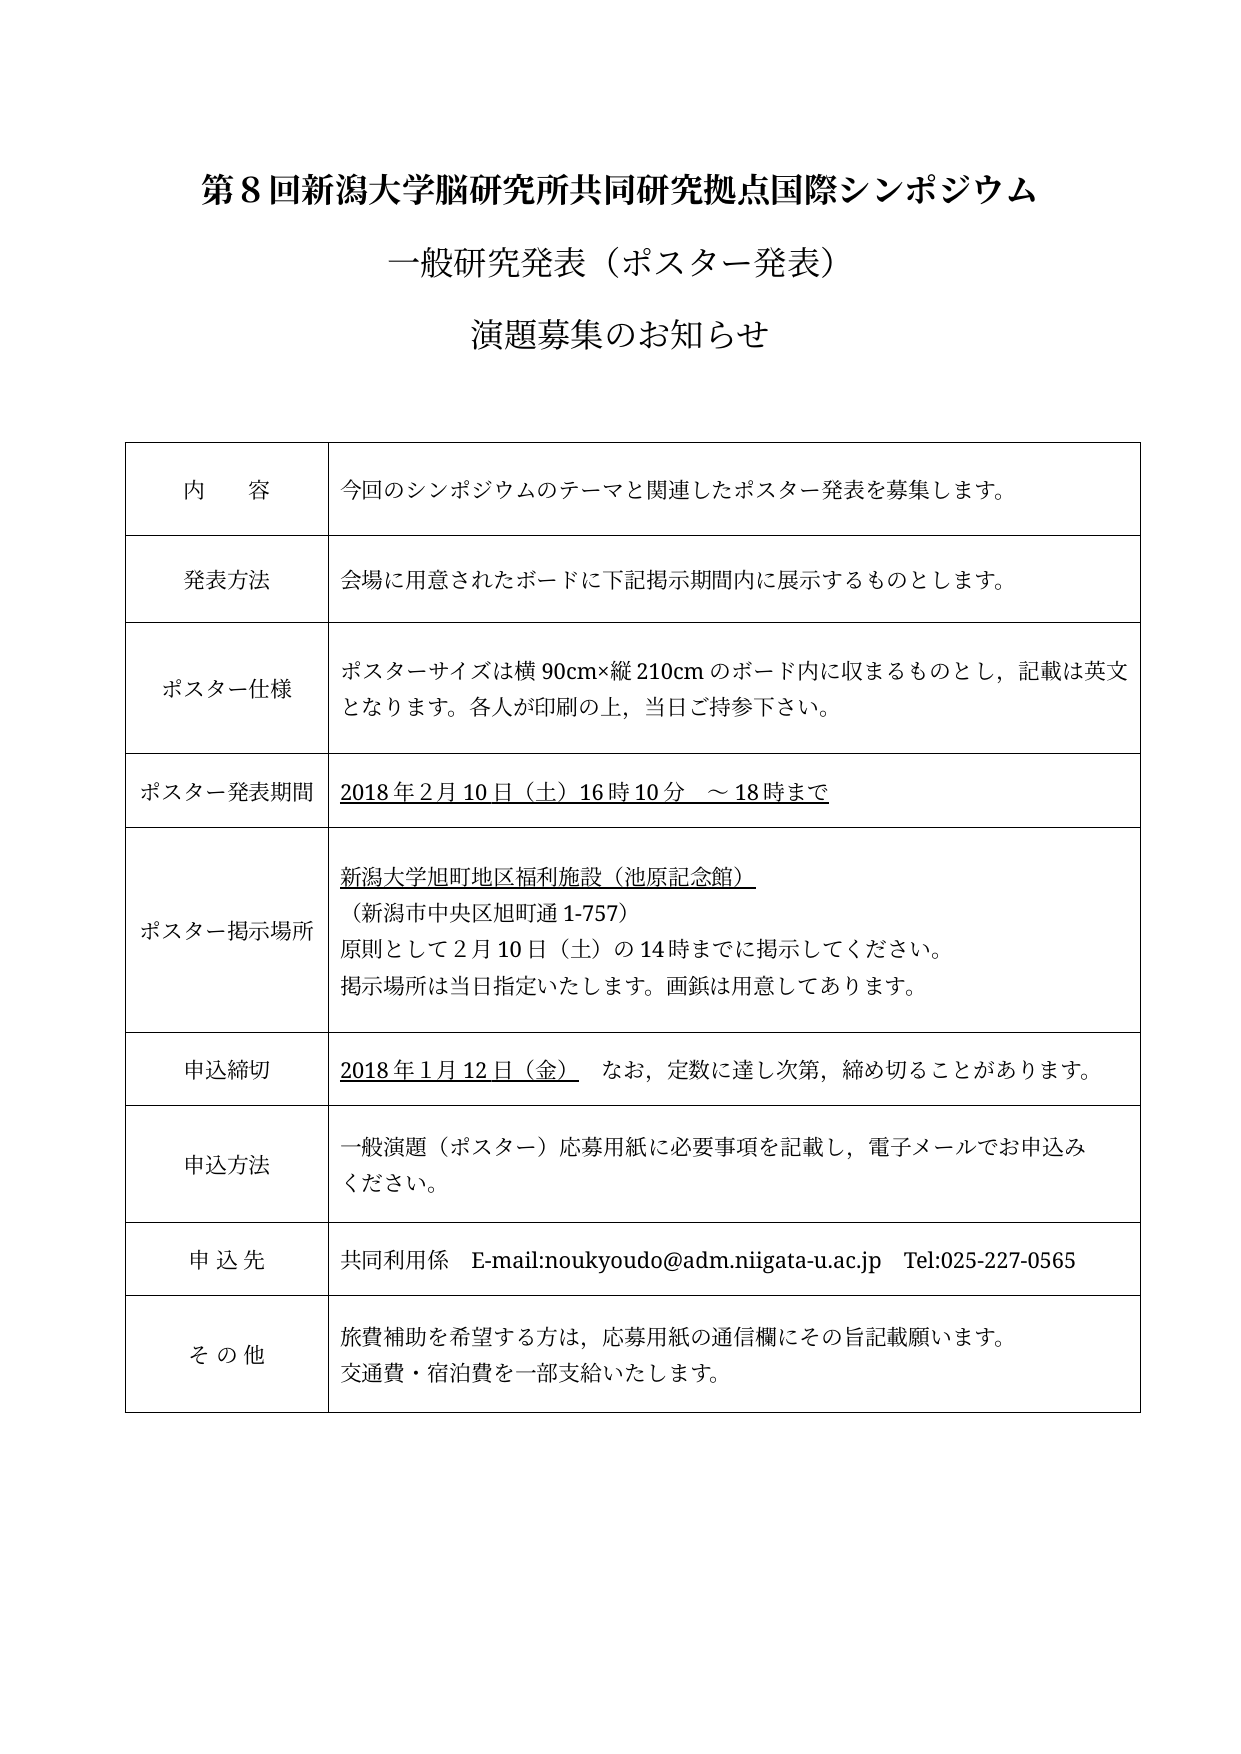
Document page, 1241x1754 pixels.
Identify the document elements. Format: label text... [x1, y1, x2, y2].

table_cell ポスターサイズは横90cm×縦210cmのボード内に収まるものとし，記載は英文となります。各人が印刷の上，当日ご持参下さい。 [329, 623, 1140, 753]
table_cell 共同利用係 E-mail:noukyoudo@adm.niigata-u.ac.jp Tel:025-227-0565 [329, 1223, 1140, 1295]
table_cell 申込方法 [126, 1106, 328, 1222]
table_cell そ の 他 [126, 1296, 328, 1412]
table_cell 一般演題（ポスター）応募用紙に必要事項を記載し，電子メールでお申込み ください。 [329, 1106, 1140, 1222]
text 演題募集のお知らせ [89, 297, 1152, 369]
table_cell 発表方法 [126, 536, 328, 622]
table_cell 申込締切 [126, 1033, 328, 1104]
table_header 内 容 [126, 443, 328, 535]
table_cell ポスター発表期間 [126, 754, 328, 827]
table_cell ポスター仕様 [126, 623, 328, 753]
text 第８回新潟大学脳研究所共同研究拠点国際シンポジウム [89, 152, 1152, 224]
table_cell 会場に用意されたボードに下記掲示期間内に展示するものとします。 [329, 536, 1140, 622]
table_cell 2018年１月12日（金） なお，定数に達し次第，締め切ることがあります。 [329, 1033, 1140, 1104]
table_header 今回のシンポジウムのテーマと関連したポスター発表を募集します。 [329, 443, 1140, 535]
table_cell 申 込 先 [126, 1223, 328, 1295]
table_cell 旅費補助を希望する方は，応募用紙の通信欄にその旨記載願います。 交通費・宿泊費を一部支給いたします。 [329, 1296, 1140, 1412]
table_cell 新潟大学旭町地区福利施設（池原記念館） （新潟市中央区旭町通1-757） 原則として２月10日（土）の14時までに掲示してください。 掲示場所は当日指定いたします。画鋲は用意してあります。 [329, 828, 1140, 1032]
text 一般研究発表（ポスター発表） [89, 224, 1152, 297]
table_cell 2018年２月10日（土）16時10分 ～ 18時まで [329, 754, 1140, 827]
table_cell ポスター掲示場所 [126, 828, 328, 1032]
